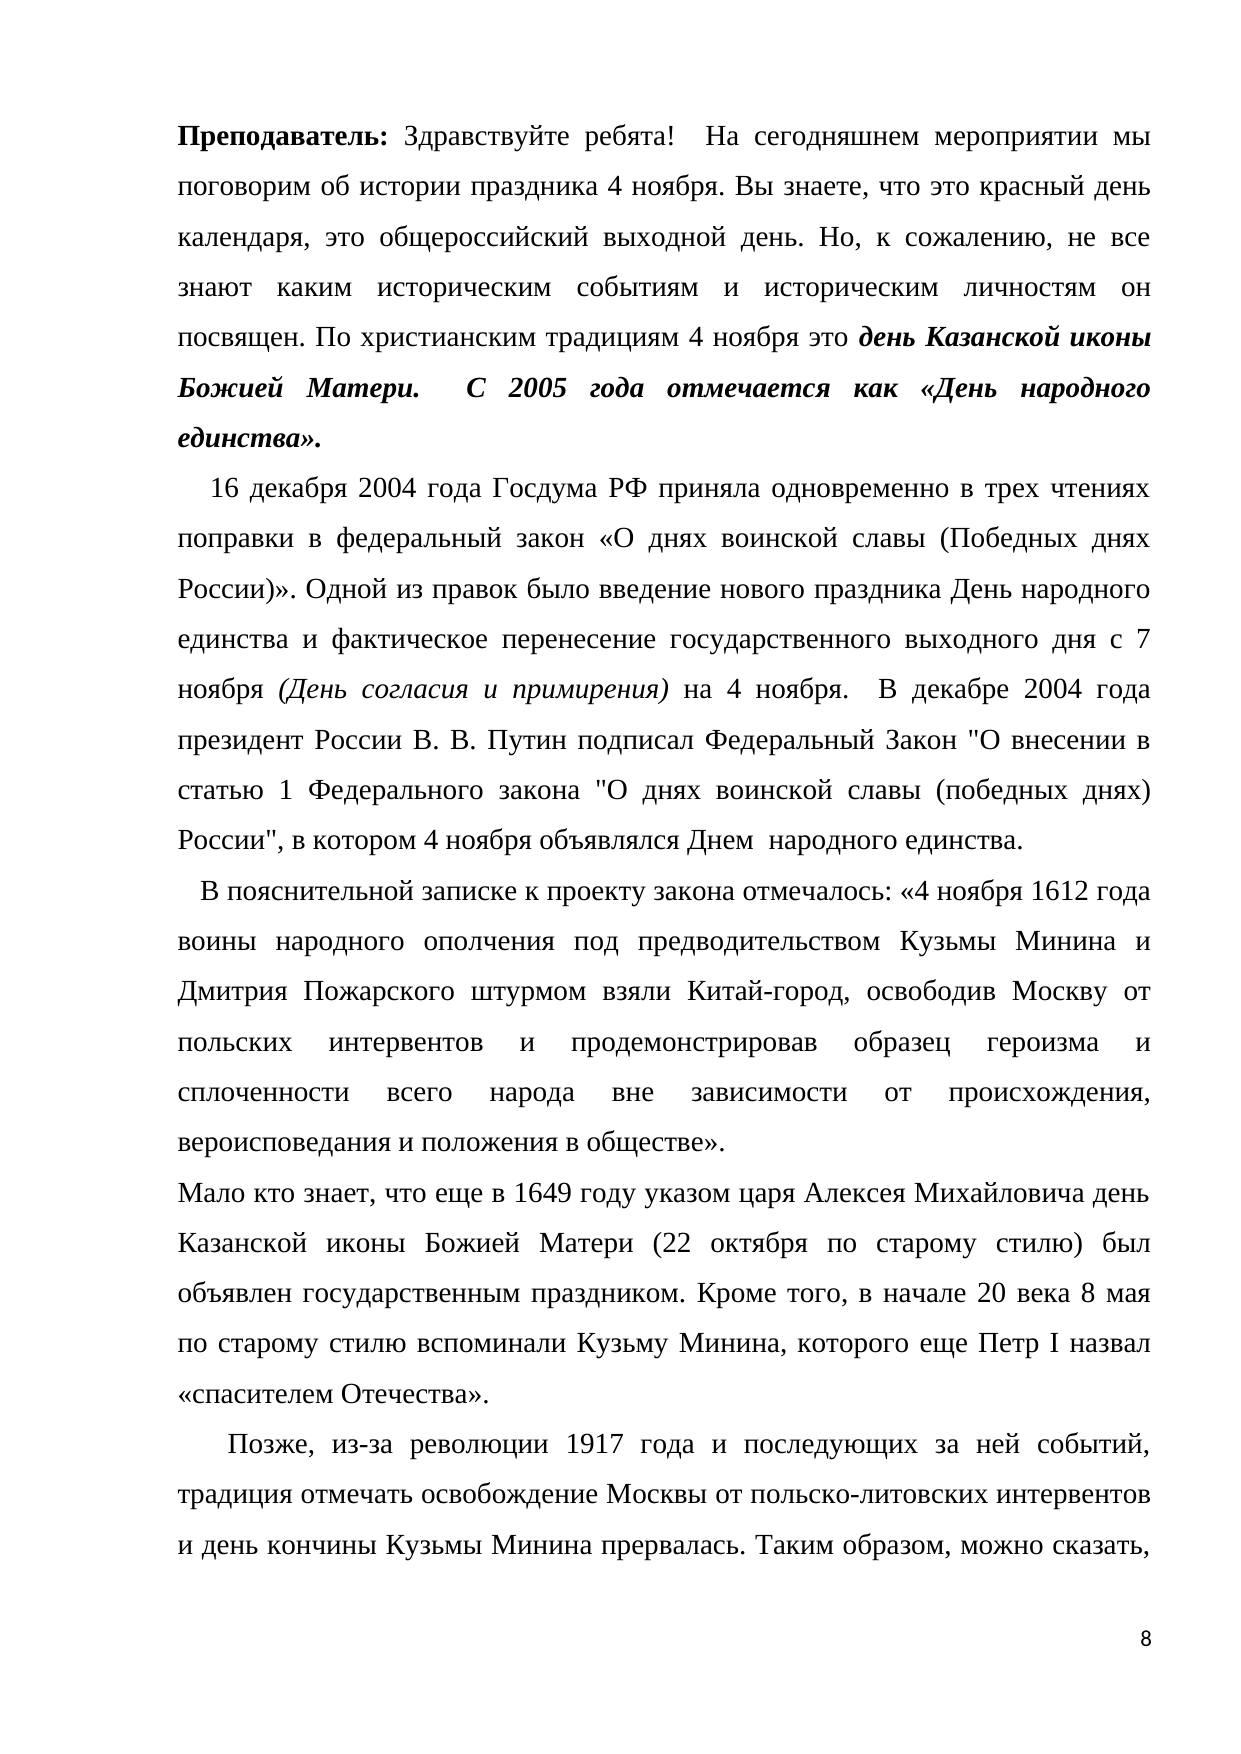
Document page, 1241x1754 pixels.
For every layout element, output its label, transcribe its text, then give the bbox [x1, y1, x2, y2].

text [177, 1426, 1152, 1560]
text В пояснительной записке к проекту закона отмечалось: «4 ноября 1612 года воины народного ополчения под предводительством Кузьмы Минина и Дмитрия Пожарского штурмом взяли Китай-город, освободив Москву от польских интервентов и продемонстрировав образец героизма и сплоченности всего народа вне зависимости от происхождения, вероисповедания и положения в обществе». [177, 873, 1152, 1158]
text Преподаватель: Здравствуйте ребята! На сегодняшнем мероприятии мы поговорим об истории праздника 4 ноября. Вы знаете, что это красный день календаря, это общероссийский выходной день. Но, к сожалению, не все знают каким историческим событиям и историческим личностям он посвящен. По христианским традициям 4 ноября это день Казанской иконы Божией Матери. С 2005 года отмечается как «День народного единства». [177, 118, 1152, 453]
text Мало кто знает, что еще в 1649 году указом царя Алексея Михайловича день Казанской иконы Божией Матери (22 октября по старому стилю) был объявлен государственным праздником. Кроме того, в начале 20 века 8 мая по старому стилю вспоминали Кузьму Минина, которого еще Петр I назвал «спасителем Отечества». [177, 1175, 1152, 1409]
text 16 декабря 2004 года Госдума РФ приняла одновременно в трех чтениях поправки в федеральный закон «О днях воинской славы (Победных днях России)». Одной из правок было введение нового праздника День народного единства и фактическое перенесение государственного выходного дня с 7 ноября (День согласия и примирения) на 4 ноября. В декабре 2004 года президент России В. В. Путин подписал Федеральный Закон "О внесении в статью 1 Федерального закона "О днях воинской славы (победных днях) России", в котором 4 ноября объявлялся Днем народного единства. [177, 470, 1152, 856]
